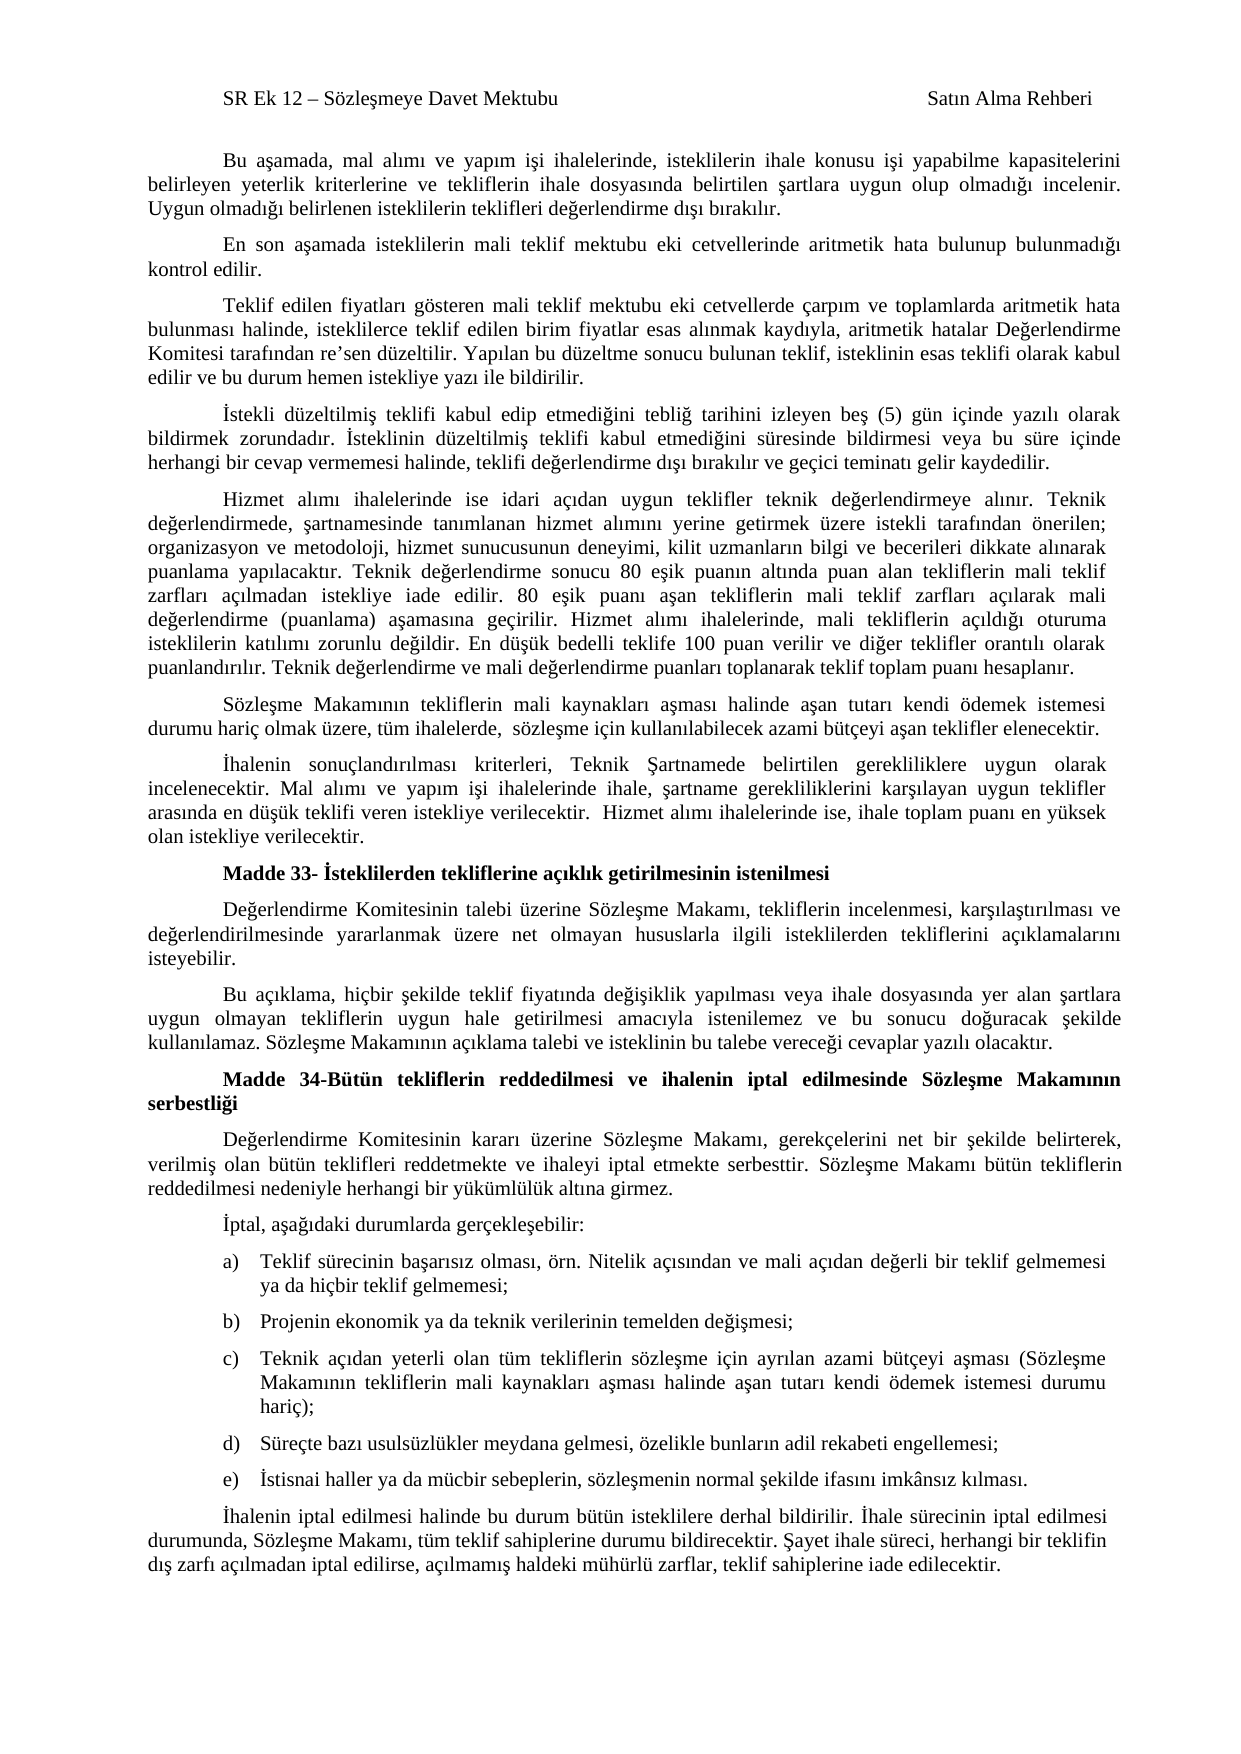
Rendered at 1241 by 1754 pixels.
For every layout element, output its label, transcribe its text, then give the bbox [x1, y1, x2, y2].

text En son aşamada isteklilerin mali teklif mektubu eki cetvellerinde aritmetik hata bulunup bulunmadığı kontrol edilir. [148, 232, 1122, 281]
text İstekli düzeltilmiş teklifi kabul edip etmediğini tebliğ tarihini izleyen beş (5) gün içinde yazılı olarak bildirmek zorundadır. İsteklinin düzeltilmiş teklifi kabul etmediğini süresinde bildirmesi veya bu süre içinde herhangi bir cevap vermemesi halinde, teklifi değerlendirme dışı bırakılır ve geçici teminatı gelir kaydedilir. [148, 402, 1122, 474]
text Bu açıklama, hiçbir şekilde teklif fiyatında değişiklik yapılması veya ihale dosyasında yer alan şartlara uygun olmayan tekliflerin uygun hale getirilmesi amacıyla istenilemez ve bu sonucu doğuracak şekilde kullanılamaz. Sözleşme Makamının açıklama talebi ve isteklinin bu talebe vereceği cevaplar yazılı olacaktır. [148, 982, 1122, 1054]
text Değerlendirme Komitesinin talebi üzerine Sözleşme Makamı, tekliflerin incelenmesi, karşılaştırılması ve değerlendirilmesinde yararlanmak üzere net olmayan hususlarla ilgili isteklilerden tekliflerini açıklamalarını isteyebilir. [148, 897, 1122, 969]
text Madde 34-Bütün tekliflerin reddedilmesi ve ihalenin iptal edilmesinde Sözleşme Makamının serbestliği [148, 1067, 1122, 1115]
text Madde 33- İsteklilerden tekliflerine açıklık getirilmesinin istenilmesi [148, 861, 1122, 885]
list Teknik açıdan yeterli olan tüm tekliflerin sözleşme için ayrılan azami bütçeyi aşması (Sözleşme Makamının tekliflerin mali kaynakları aşması halinde aşan tutarı kendi ödemek istemesi durumu hariç); [223, 1346, 1107, 1418]
text Sözleşme Makamının tekliflerin mali kaynakları aşması halinde aşan tutarı kendi ödemek istemesi durumu hariç olmak üzere, tüm ihalelerde, sözleşme için kullanılabilecek azami bütçeyi aşan teklifler elenecektir. [148, 691, 1107, 739]
text İhalenin sonuçlandırılması kriterleri, Teknik Şartnamede belirtilen gerekliliklere uygun olarak incelenecektir. Mal alımı ve yapım işi ihalelerinde ihale, şartname gerekliliklerini karşılayan uygun teklifler arasında en düşük teklifi veren istekliye verilecektir. Hizmet alımı ihalelerinde ise, ihale toplam puanı en yüksek olan istekliye verilecektir. [148, 752, 1107, 848]
list İstisnai haller ya da mücbir sebeplerin, sözleşmenin normal şekilde ifasını imkânsız kılması. [223, 1467, 1107, 1491]
text İhalenin iptal edilmesi halinde bu durum bütün isteklilere derhal bildirilir. İhale sürecinin iptal edilmesi durumunda, Sözleşme Makamı, tüm teklif sahiplerine durumu bildirecektir. Şayet ihale süreci, herhangi bir teklifin dış zarfı açılmadan iptal edilirse, açılmamış haldeki mühürlü zarflar, teklif sahiplerine iade edilecektir. [148, 1504, 1107, 1576]
text Hizmet alımı ihalelerinde ise idari açıdan uygun teklifler teknik değerlendirmeye alınır. Teknik değerlendirmede, şartnamesinde tanımlanan hizmet alımını yerine getirmek üzere istekli tarafından önerilen; organizasyon ve metodoloji, hizmet sunucusunun deneyimi, kilit uzmanların bilgi ve becerileri dikkate alınarak puanlama yapılacaktır. Teknik değerlendirme sonucu 80 eşik puanın altında puan alan tekliflerin mali teklif zarfları açılmadan istekliye iade edilir. 80 eşik puanı aşan tekliflerin mali teklif zarfları açılarak mali değerlendirme (puanlama) aşamasına geçirilir. Hizmet alımı ihalelerinde, mali tekliflerin açıldığı oturuma isteklilerin katılımı zorunlu değildir. En düşük bedelli teklife 100 puan verilir ve diğer teklifler orantılı olarak puanlandırılır. Teknik değerlendirme ve mali değerlendirme puanları toplanarak teklif toplam puanı hesaplanır. [148, 486, 1107, 679]
text Teklif edilen fiyatları gösteren mali teklif mektubu eki cetvellerde çarpım ve toplamlarda aritmetik hata bulunması halinde, isteklilerce teklif edilen birim fiyatlar esas alınmak kaydıyla, aritmetik hatalar Değerlendirme Komitesi tarafından re’sen düzeltilir. Yapılan bu düzeltme sonucu bulunan teklif, isteklinin esas teklifi olarak kabul edilir ve bu durum hemen istekliye yazı ile bildirilir. [148, 293, 1122, 389]
list Projenin ekonomik ya da teknik verilerinin temelden değişmesi; [223, 1309, 1107, 1333]
text Değerlendirme Komitesinin kararı üzerine Sözleşme Makamı, gerekçelerini net bir şekilde belirterek, verilmiş olan bütün teklifleri reddetmekte ve ihaleyi iptal etmekte serbesttir. Sözleşme Makamı bütün tekliflerin reddedilmesi nedeniyle herhangi bir yükümlülük altına girmez. [148, 1127, 1122, 1199]
list Süreçte bazı usulsüzlükler meydana gelmesi, özelikle bunların adil rekabeti engellemesi; [223, 1431, 1107, 1454]
text Bu aşamada, mal alımı ve yapım işi ihalelerinde, isteklilerin ihale konusu işi yapabilme kapasitelerini belirleyen yeterlik kriterlerine ve tekliflerin ihale dosyasında belirtilen şartlara uygun olup olmadığı incelenir. Uygun olmadığı belirlenen isteklilerin teklifleri değerlendirme dışı bırakılır. [148, 148, 1122, 220]
text İptal, aşağıdaki durumlarda gerçekleşebilir: [148, 1212, 1107, 1236]
list Teklif sürecinin başarısız olması, örn. Nitelik açısından ve mali açıdan değerli bir teklif gelmemesi ya da hiçbir teklif gelmemesi; [223, 1249, 1107, 1297]
